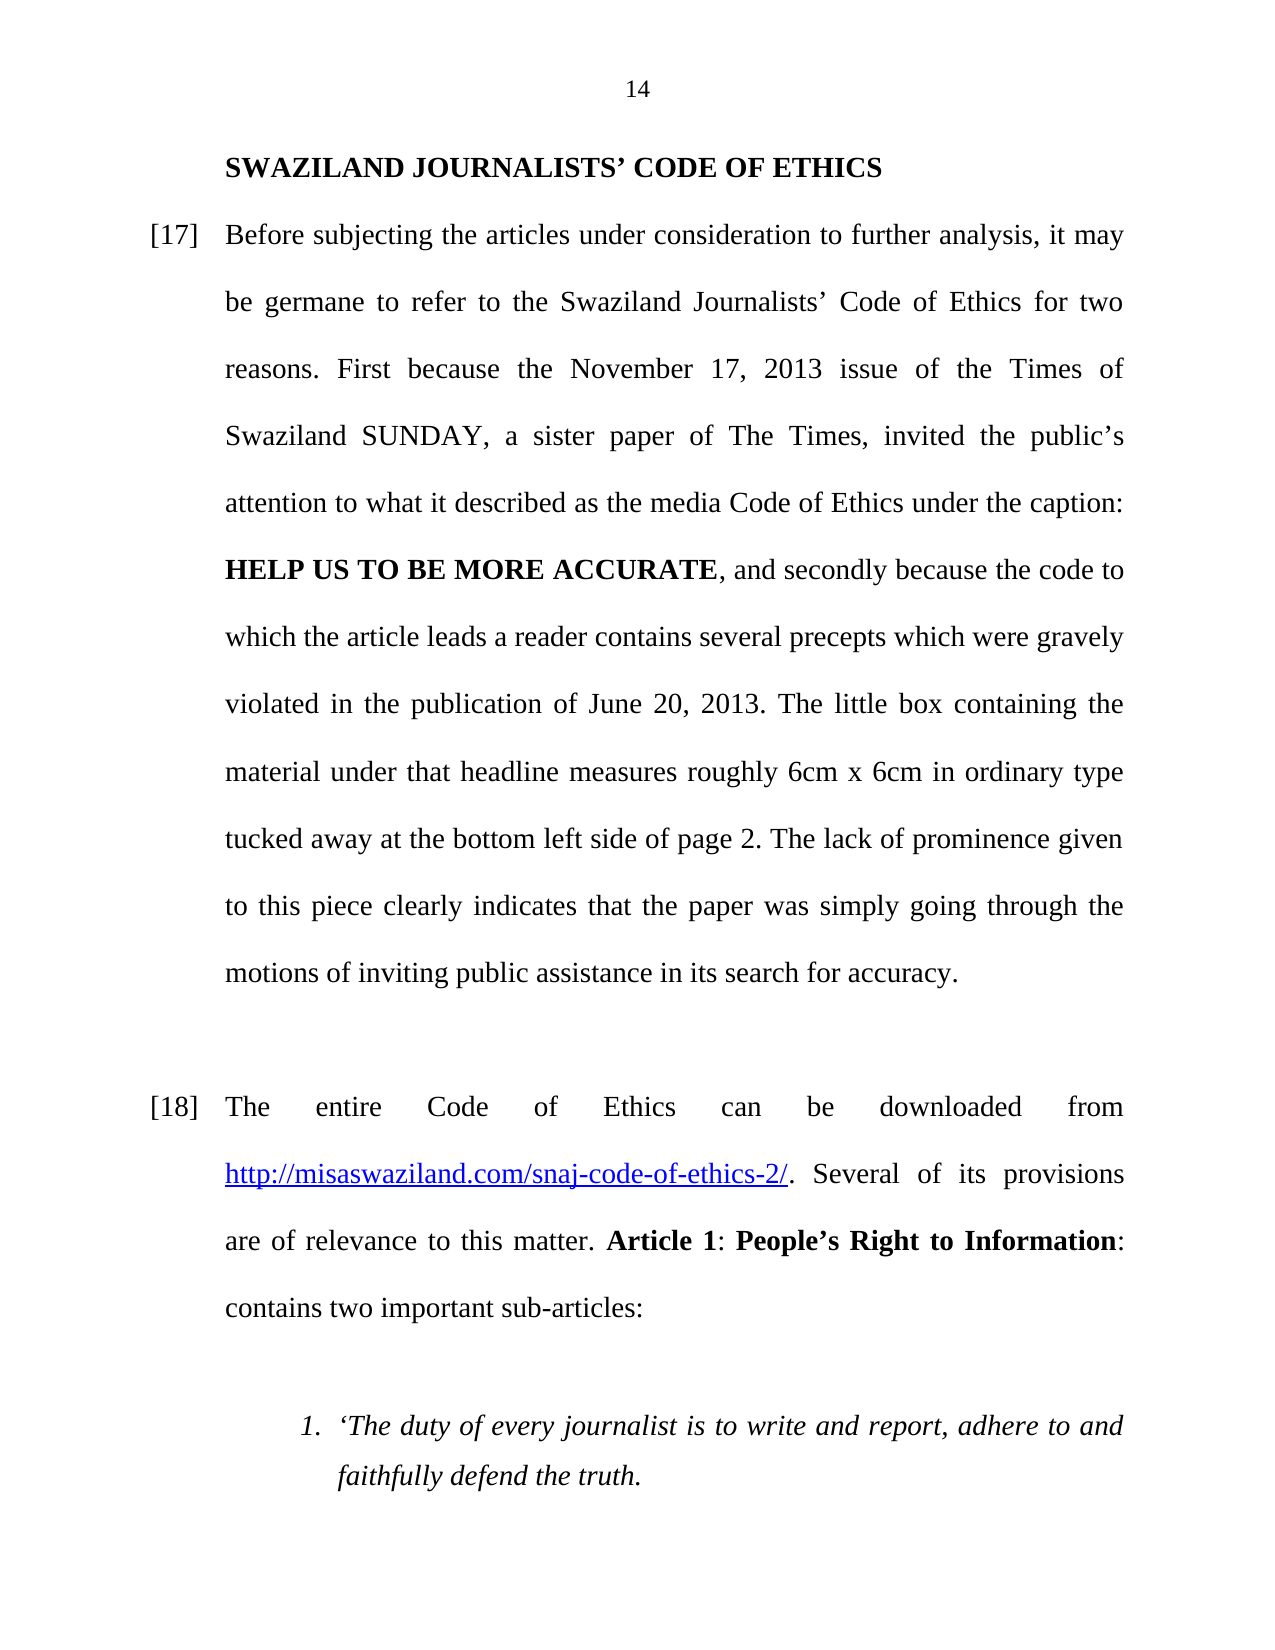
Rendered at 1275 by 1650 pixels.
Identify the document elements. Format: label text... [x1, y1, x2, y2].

list ‘The duty of every journalist is to write and report, adhere to and faithfully defend the truth. [300, 1408, 1125, 1492]
text [18] The entire Code of Ethics can be downloaded from http://misaswaziland.com/snaj-code-of-ethics-2/. Several of its provisions are of relevance to this matter. Article 1: People’s Right to Information: contains two important sub-articles: [150, 1089, 1125, 1324]
text SWAZILAND JOURNALISTS’ CODE OF ETHICS [225, 150, 1125, 183]
text [17] Before subjecting the articles under consideration to further analysis, it may be germane to refer to the Swaziland Journalists’ Code of Ethics for two reasons. First because the November 17, 2013 issue of the Times of Swaziland SUNDAY, a sister paper of The Times, invited the public’s attention to what it described as the media Code of Ethics under the caption: HELP US TO BE MORE ACCURATE, and secondly because the code to which the article leads a reader contains several precepts which were gravely violated in the publication of June 20, 2013. The little box containing the material under that headline measures roughly 6cm x 6cm in ordinary type tucked away at the bottom left side of page 2. The lack of prominence given to this piece clearly indicates that the paper was simply going through the motions of inviting public assistance in its search for accuracy. [150, 217, 1125, 988]
